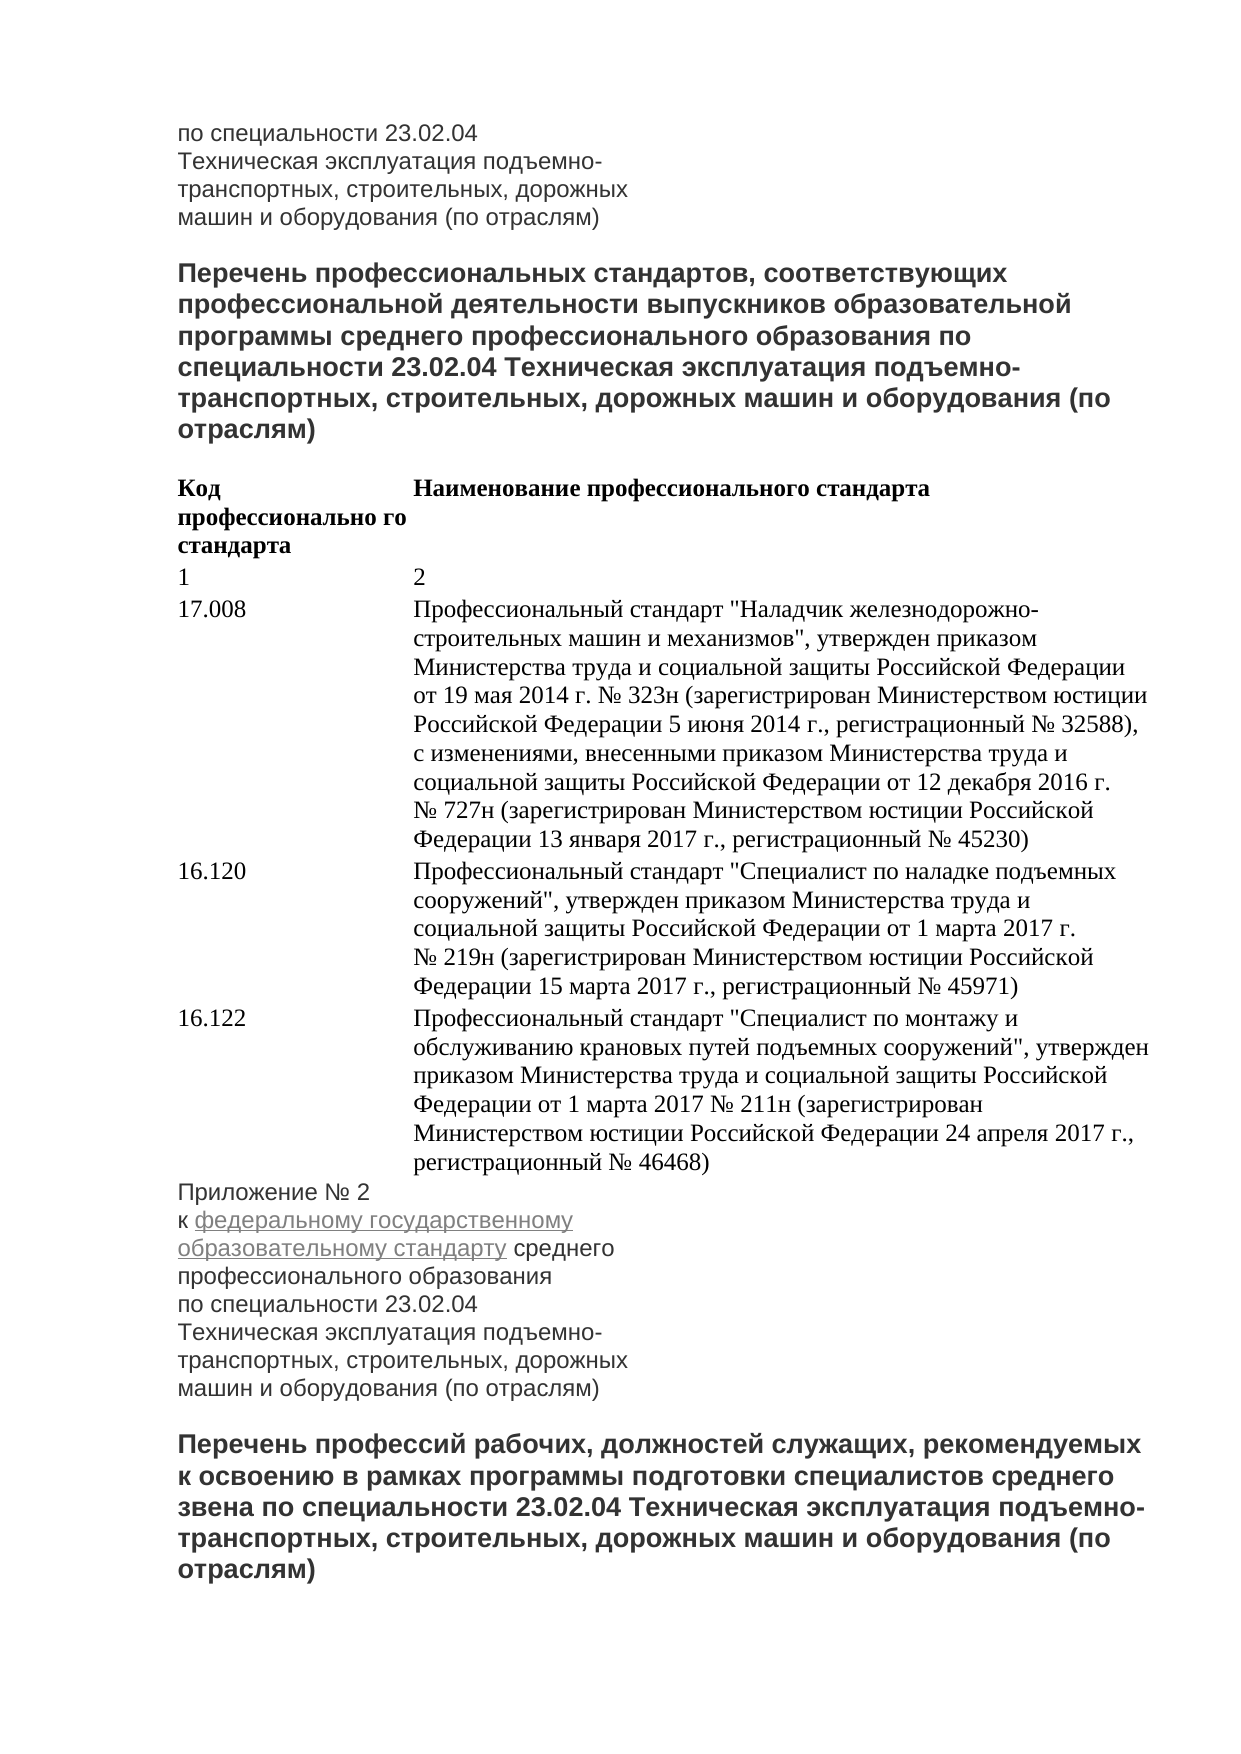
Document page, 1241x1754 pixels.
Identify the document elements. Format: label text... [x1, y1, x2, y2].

table_cell 17.008 [176, 593, 412, 854]
text Перечень профессиональных стандартов, соответствующих профессиональной деятельности выпускников образовательной программы среднего профессионального образования по специальности 23.02.04 Техническая эксплуатация подъемно-транспортных, строительных, дорожных машин и оборудования (по отраслям) [177, 257, 1152, 445]
text Перечень профессий рабочих, должностей служащих, рекомендуемых к освоению в рамках программы подготовки специалистов среднего звена по специальности 23.02.04 Техническая эксплуатация подъемно-транспортных, строительных, дорожных машин и оборудования (по отраслям) [177, 1428, 1152, 1585]
table_cell 1 [176, 561, 412, 592]
table_header Наименование профессионального стандарта [412, 471, 1153, 561]
table_cell Профессиональный стандарт "Специалист по наладке подъемных сооружений", утвержден приказом Министерства труда и социальной защиты Российской Федерации от 1 марта 2017 г. № 219н (зарегистрирован Министерством юстиции Российской Федерации 15 марта 2017 г., регистрационный № 45971) [412, 854, 1153, 1001]
table_header Код профессионально го стандарта [176, 471, 412, 561]
table_cell 2 [412, 561, 1153, 592]
table_cell Профессиональный стандарт "Специалист по монтажу и обслуживанию крановых путей подъемных сооружений", утвержден приказом Министерства труда и социальной защиты Российской Федерации от 1 марта 2017 № 211н (зарегистрирован Министерством юстиции Российской Федерации 24 апреля 2017 г., регистрационный № 46468) [412, 1001, 1153, 1177]
table_cell Профессиональный стандарт "Наладчик железнодорожно-строительных машин и механизмов", утвержден приказом Министерства труда и социальной защиты Российской Федерации от 19 мая 2014 г. № 323н (зарегистрирован Министерством юстиции Российской Федерации 5 июня 2014 г., регистрационный № 32588), с изменениями, внесенными приказом Министерства труда и социальной защиты Российской Федерации от 12 декабря 2016 г. № 727н (зарегистрирован Министерством юстиции Российской Федерации 13 января 2017 г., регистрационный № 45230) [412, 593, 1153, 854]
table_cell 16.120 [176, 854, 412, 1001]
text Приложение № 2 к федеральному государственному образовательному стандарту среднего профессионального образования по специальности 23.02.04 Техническая эксплуатация подъемно- транспортных, строительных, дорожных машин и оборудования (по отраслям) [177, 1177, 1152, 1402]
table_cell 16.122 [176, 1001, 412, 1177]
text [177, 118, 1152, 231]
